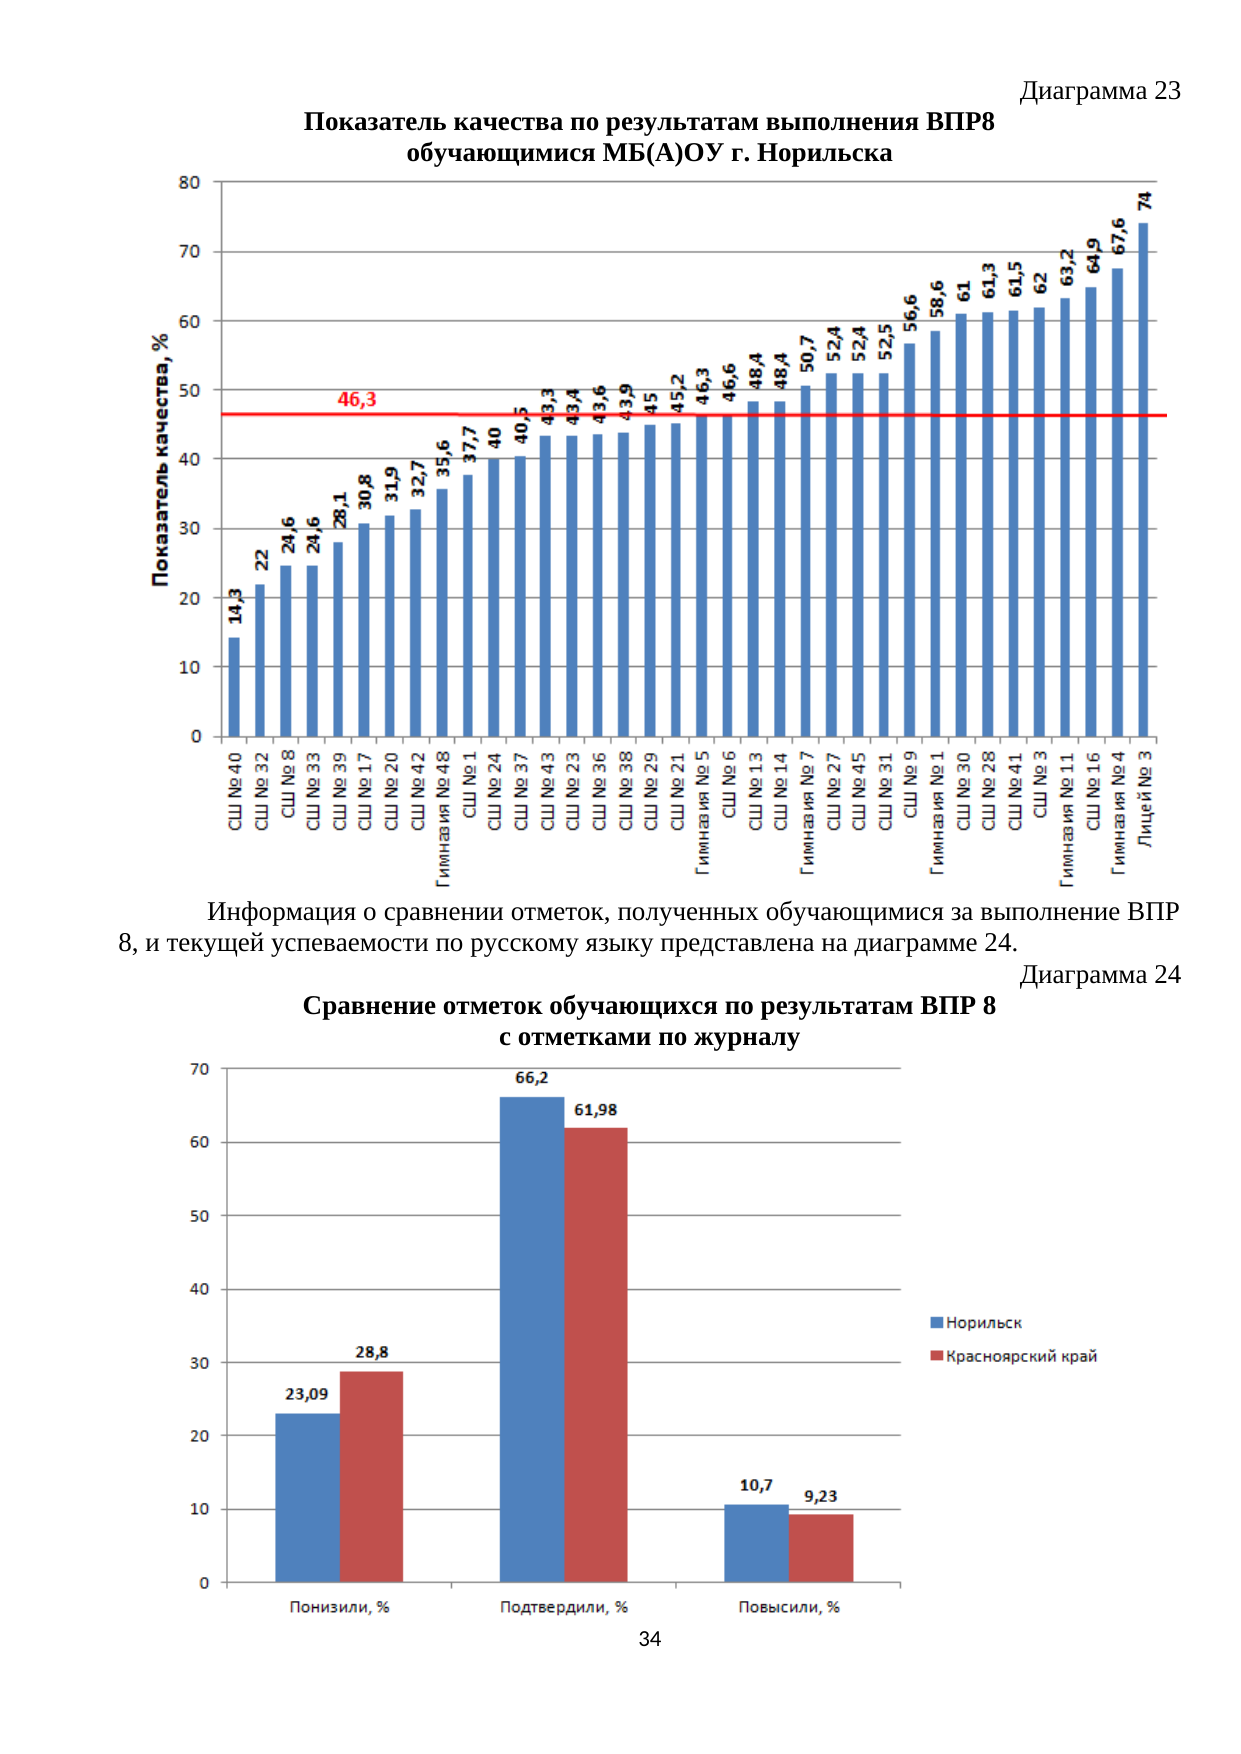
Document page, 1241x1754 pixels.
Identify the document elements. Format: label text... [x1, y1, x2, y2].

text Диаграмма 23 [118, 74, 1181, 105]
text Показатель качества по результатам выполнения ВПР8 [118, 105, 1181, 136]
text Сравнение отметок обучающихся по результатам ВПР 8 [118, 989, 1181, 1020]
text с отметками по журналу [118, 1020, 1181, 1051]
text Информация о сравнении отметок, полученных обучающимися за выполнение ВПР 8, и текущей успеваемости по русскому языку представлена на диаграмме 24. [118, 895, 1181, 958]
text Диаграмма 24 [118, 958, 1181, 989]
picture [183, 1051, 1116, 1621]
picture [132, 167, 1167, 896]
text обучающимися МБ(А)ОУ г. Норильска [118, 136, 1181, 167]
